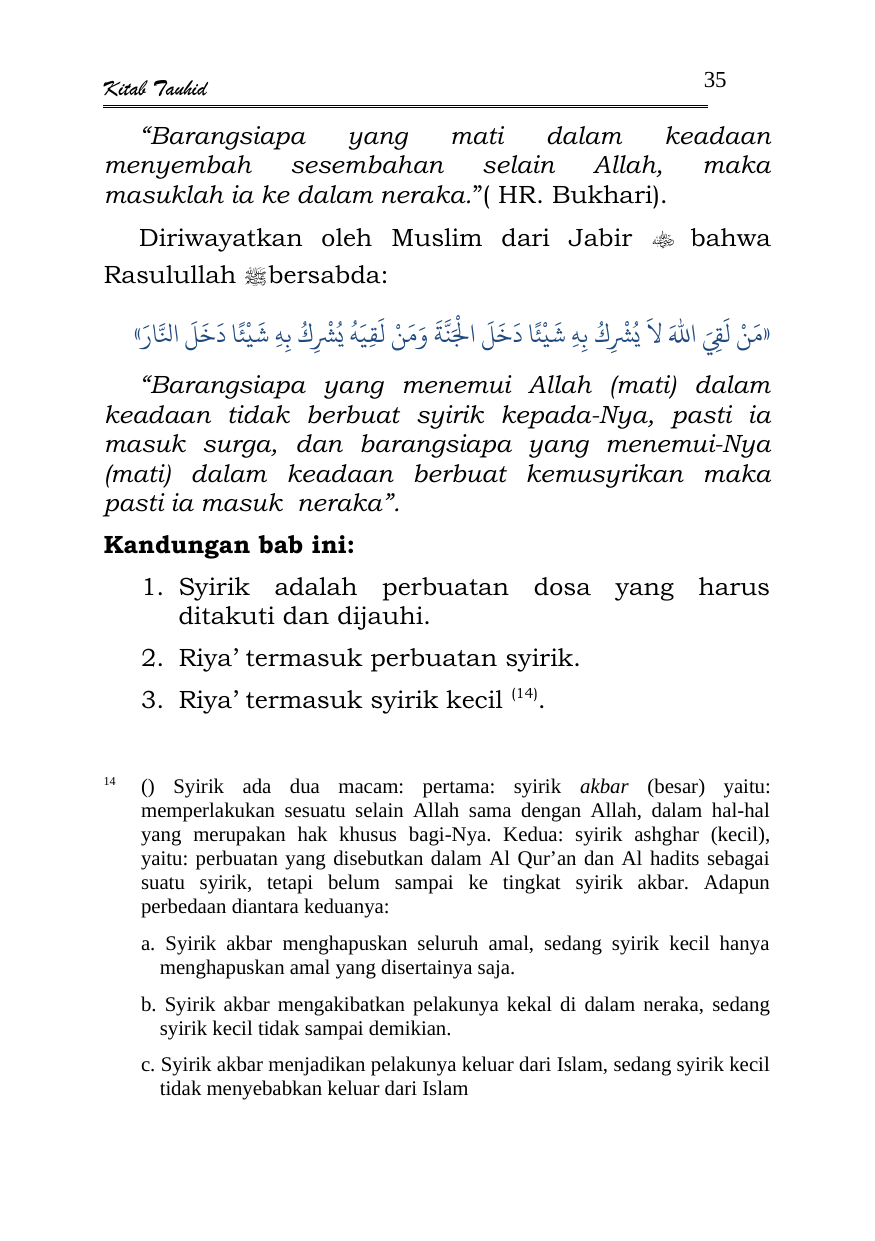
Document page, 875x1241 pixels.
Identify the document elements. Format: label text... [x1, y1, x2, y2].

list Syirik adalah perbuatan dosa yang harus ditakuti dan dijauhi. [141, 572, 771, 630]
text “Barangsiapa yang menemui Allah (mati) dalam keadaan tidak berbuat syirik kepada-Nya, pasti ia masuk surga, dan barangsiapa yang menemui-Nya (mati) dalam keadaan berbuat kemusyrikan maka pasti ia masuk neraka”. [103, 370, 771, 517]
text «مَنْ لَقِيَ اللهَ لاَ يُشْرِكُ بِهِ شَيْئًا دَخَلَ الْجَنَّةَ وَمَنْ لَقِيَهُ يُشْرِكُ بِهِ شَيْئًا دَخَلَ النَّارَ» [103, 310, 771, 358]
list Riya’ termasuk perbuatan syirik. [141, 643, 771, 672]
text Kandungan bab ini: [103, 530, 771, 559]
list Riya’ termasuk syirik kecil (). [141, 685, 771, 714]
text Diriwayatkan oleh Muslim dari Jabir س bahwa Rasulullah ج bersabda: [103, 221, 771, 298]
text “Barangsiapa yang mati dalam keadaan menyembah sesembahan selain Allah, maka masuklah ia ke dalam neraka.”( HR. Bukhari). [103, 121, 771, 209]
